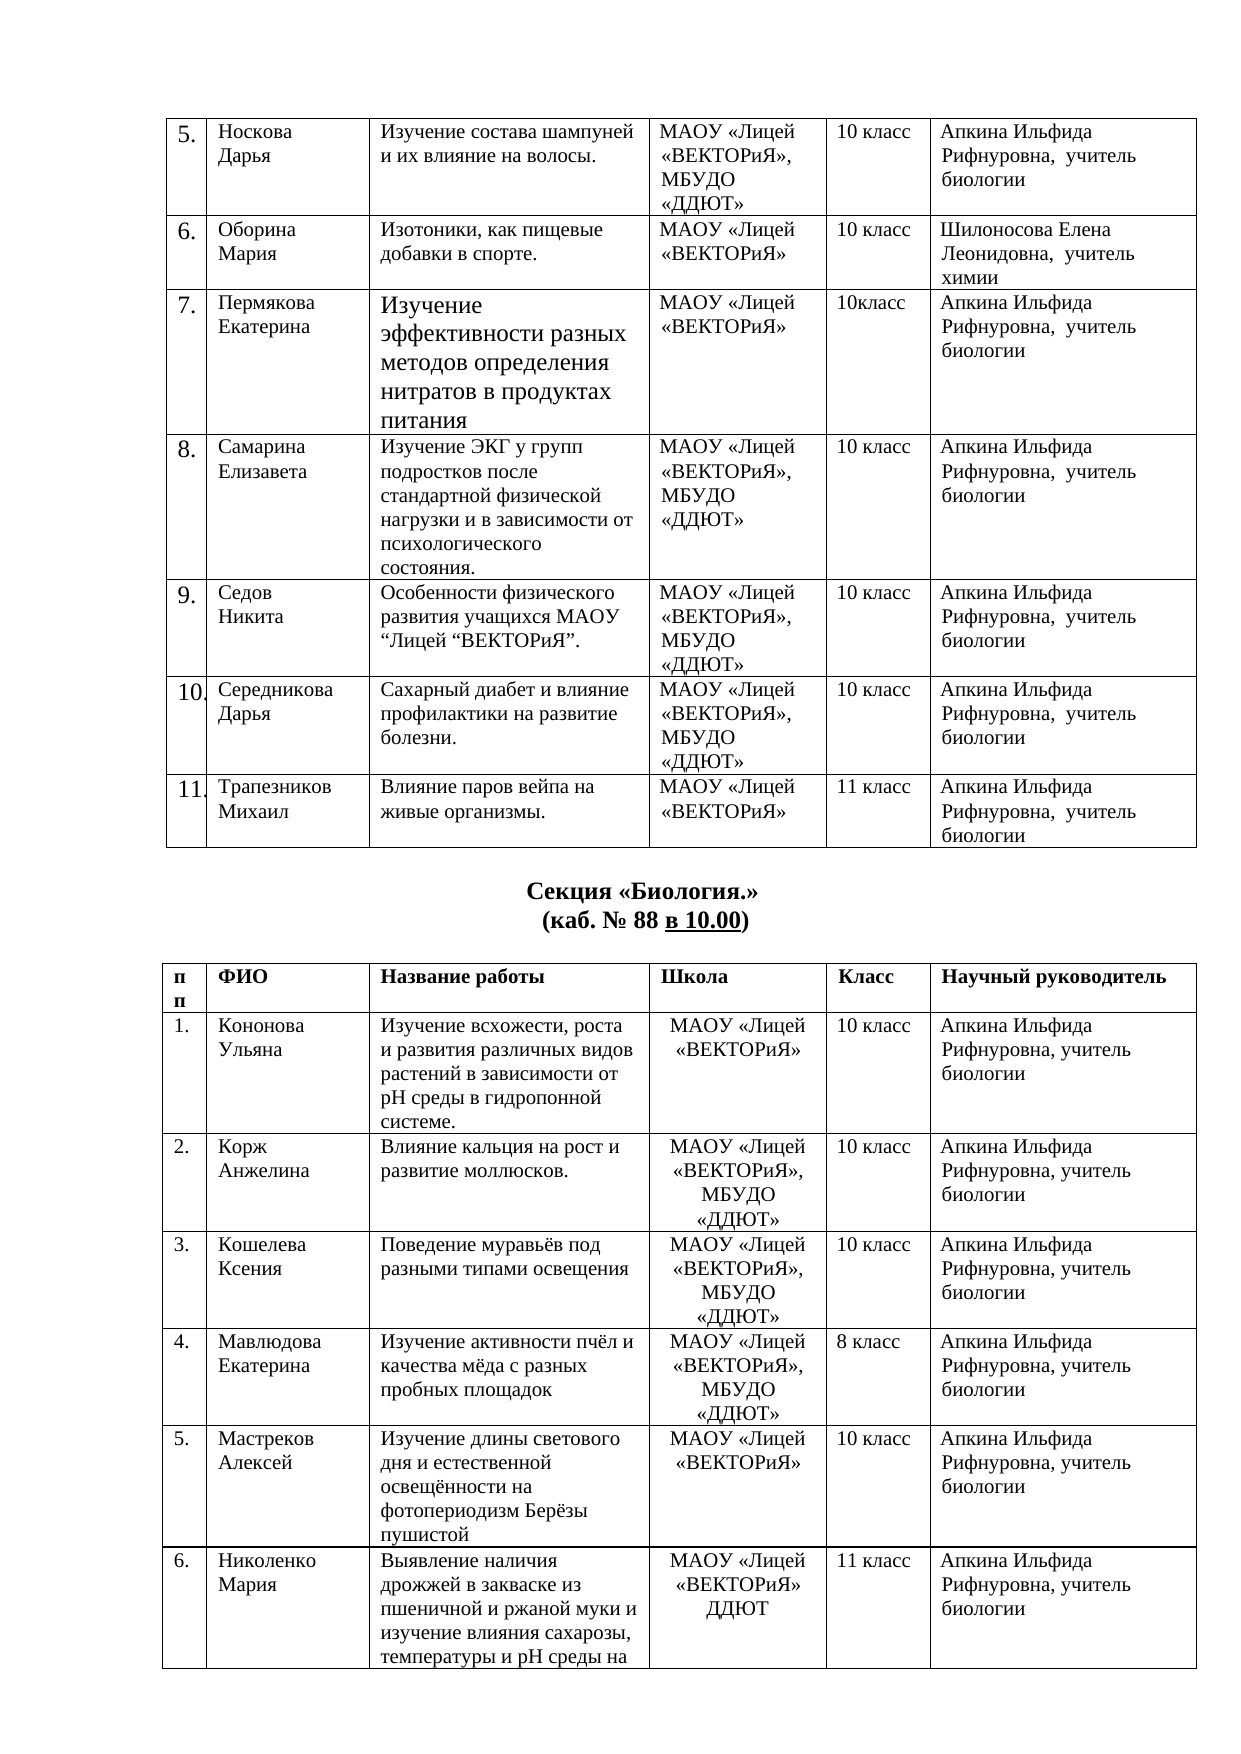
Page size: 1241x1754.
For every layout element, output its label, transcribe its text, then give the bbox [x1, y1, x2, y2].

table_cell Оборина Мария [207, 216, 369, 289]
table_cell Изучение длины светового дня и естественной освещённости на фотопериодизм Берёзы пушистой [370, 1426, 649, 1546]
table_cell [650, 1548, 826, 1668]
table_cell Апкина Ильфида Рифнуровна, учитель биологии [931, 435, 1196, 579]
table_header Научный руководитель [931, 964, 1196, 1012]
table_header пп [163, 964, 206, 1012]
table_cell [167, 119, 206, 215]
table_cell 10 класс [827, 1426, 930, 1546]
table_cell Седов Никита [207, 580, 369, 676]
table_cell Мастреков Алексей [207, 1426, 369, 1546]
table_cell 3. [163, 1232, 206, 1328]
table_header ФИО [207, 964, 369, 1012]
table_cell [650, 119, 826, 215]
table_cell 10 класс [827, 1134, 930, 1231]
table_cell Апкина Ильфида Рифнуровна, учитель биологии [931, 775, 1196, 847]
table_cell 10 класс [827, 580, 930, 676]
table_cell МАОУ «Лицей «ВЕКТОРиЯ», МБУДО «ДДЮТ» [650, 1134, 826, 1231]
table_cell МАОУ «Лицей «ВЕКТОРиЯ» [650, 775, 826, 847]
table_cell МАОУ «Лицей «ВЕКТОРиЯ», МБУДО «ДДЮТ» [650, 677, 826, 773]
table_cell Мавлюдова Екатерина [207, 1329, 369, 1425]
text (каб. № 88 в 10.00) [177, 905, 1107, 934]
table_cell Особенности физического развития учащихся МАОУ “Лицей “ВЕКТОРиЯ”. [370, 580, 649, 676]
table_cell 10 класс [827, 1013, 930, 1133]
table_cell МАОУ «Лицей «ВЕКТОРиЯ» [650, 216, 826, 289]
table_cell [167, 290, 206, 433]
table_cell Апкина Ильфида Рифнуровна, учитель биологии [931, 677, 1196, 773]
table_cell Носкова Дарья [207, 119, 369, 215]
table_cell МАОУ «Лицей «ВЕКТОРиЯ», МБУДО «ДДЮТ» [650, 580, 826, 676]
table_cell МАОУ «Лицей «ВЕКТОРиЯ» [650, 1013, 826, 1133]
table_cell [167, 435, 206, 579]
table_cell 10класс [827, 290, 930, 433]
table_cell 4. [163, 1329, 206, 1425]
table_cell Самарина Елизавета [207, 435, 369, 579]
table_cell [167, 677, 206, 773]
table_header Название работы [370, 964, 649, 1012]
table_cell Изучение эффективности разных методов определения нитратов в продуктах питания [370, 290, 649, 433]
table_cell Апкина Ильфида Рифнуровна, учитель биологии [931, 1134, 1196, 1231]
table_cell 10 класс [827, 119, 930, 215]
table_cell Апкина Ильфида Рифнуровна, учитель биологии [931, 580, 1196, 676]
table_header Школа [650, 964, 826, 1012]
table_cell [167, 580, 206, 676]
table_cell МАОУ «Лицей «ВЕКТОРиЯ» [650, 290, 826, 433]
table_cell Корж Анжелина [207, 1134, 369, 1231]
table_cell 1. [163, 1013, 206, 1133]
table_cell 6. [163, 1548, 206, 1668]
text Секция «Биология.» [177, 876, 1107, 905]
table_cell 5. [163, 1426, 206, 1546]
table_cell 8 класс [827, 1329, 930, 1425]
table_cell Шилоносова Елена Леонидовна, учитель химии [931, 216, 1196, 289]
table_cell Сахарный диабет и влияние профилактики на развитие болезни. [370, 677, 649, 773]
table_cell 10 класс [827, 216, 930, 289]
table_cell 11 класс [827, 1548, 930, 1668]
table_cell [370, 1548, 649, 1668]
table_cell Кошелева Ксения [207, 1232, 369, 1328]
table_cell МАОУ «Лицей «ВЕКТОРиЯ», МБУДО «ДДЮТ» [650, 435, 826, 579]
table_cell Влияние кальция на рост и развитие моллюсков. [370, 1134, 649, 1231]
table_cell Кононова Ульяна [207, 1013, 369, 1133]
table_cell Трапезников Михаил [207, 775, 369, 847]
table_cell Николенко Мария [207, 1548, 369, 1668]
table_cell МАОУ «Лицей «ВЕКТОРиЯ», МБУДО «ДДЮТ» [650, 1329, 826, 1425]
table_cell Изучение активности пчёл и качества мёда с разных пробных площадок [370, 1329, 649, 1425]
table_cell МАОУ «Лицей «ВЕКТОРиЯ» [650, 1426, 826, 1546]
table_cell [931, 1548, 1196, 1668]
table_cell Изучение состава шампуней и их влияние на волосы. [370, 119, 649, 215]
table_cell 2. [163, 1134, 206, 1231]
table_cell МАОУ «Лицей «ВЕКТОРиЯ», МБУДО «ДДЮТ» [650, 1232, 826, 1328]
table_cell Пермякова Екатерина [207, 290, 369, 433]
table_cell Апкина Ильфида Рифнуровна, учитель биологии [931, 1426, 1196, 1546]
table_cell 10 класс [827, 435, 930, 579]
table_cell 11 класс [827, 775, 930, 847]
table_cell 10 класс [827, 1232, 930, 1328]
table_cell 10 класс [827, 677, 930, 773]
table_cell [167, 216, 206, 289]
table_cell Середникова Дарья [207, 677, 369, 773]
table_cell [167, 775, 206, 847]
table_cell Изотоники, как пищевые добавки в спорте. [370, 216, 649, 289]
table_cell Апкина Ильфида Рифнуровна, учитель биологии [931, 290, 1196, 433]
table_cell Апкина Ильфида Рифнуровна, учитель биологии [931, 1013, 1196, 1133]
table_cell Поведение муравьёв под разными типами освещения [370, 1232, 649, 1328]
table_cell Изучение ЭКГ у групп подростков после стандартной физической нагрузки и в зависимости от психологического состояния. [370, 435, 649, 579]
table_header Класс [827, 964, 930, 1012]
table_cell Апкина Ильфида Рифнуровна, учитель биологии [931, 1329, 1196, 1425]
table_cell Изучение всхожести, роста и развития различных видов растений в зависимости от рН среды в гидропонной системе. [370, 1013, 649, 1133]
table_cell Апкина Ильфида Рифнуровна, учитель биологии [931, 1232, 1196, 1328]
table_cell Влияние паров вейпа на живые организмы. [370, 775, 649, 847]
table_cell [931, 119, 1196, 215]
